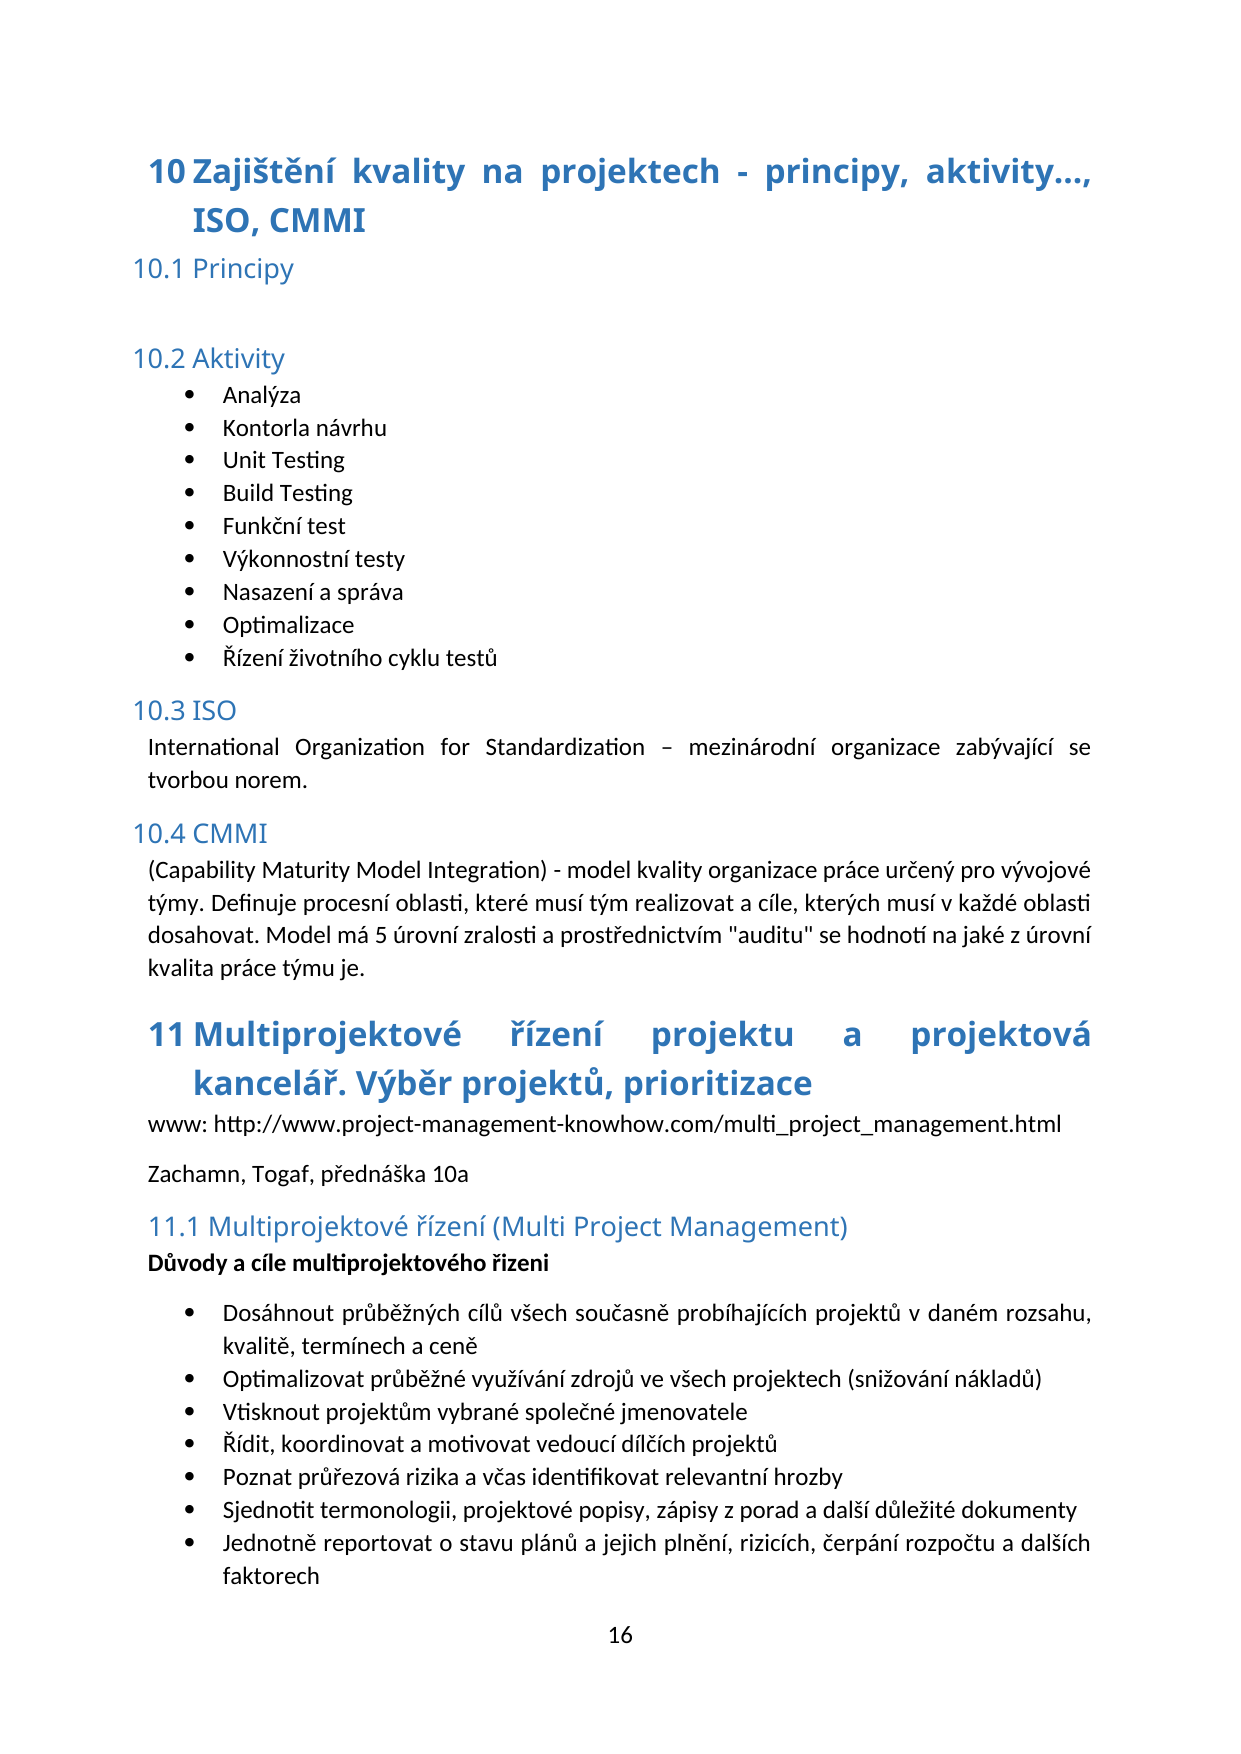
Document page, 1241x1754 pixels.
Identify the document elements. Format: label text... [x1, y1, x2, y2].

subtitle CMMI [132, 814, 1093, 851]
list Nasazení a správa [185, 576, 1093, 607]
subtitle ISO [132, 692, 1093, 729]
subtitle Zajištění kvality na projektech - principy, aktivity..., ISO, CMMI [148, 148, 1093, 242]
text Důvody a cíle multiprojektového řizeni [148, 1247, 1093, 1278]
subtitle Principy [132, 250, 1093, 287]
text Zachamn, Togaf, přednáška 10a [148, 1158, 1093, 1188]
text International Organization for Standardization – mezinárodní organizace zabývající se tvorbou norem. [148, 732, 1093, 795]
subtitle Multiprojektové řízení projektu a projektová kancelář. Výběr projektů, prioritizace [148, 1011, 1093, 1105]
list Optimalizace [185, 609, 1093, 640]
list Řídit, koordinovat a motivovat vedoucí dílčích projektů [185, 1429, 1093, 1459]
subtitle Multiprojektové řízení (Multi Project Management) [148, 1208, 1093, 1244]
list Výkonnostní testy [185, 543, 1093, 574]
list Řízení životního cyklu testů [185, 642, 1093, 673]
list Poznat průřezová rizika a včas identifikovat relevantní hrozby [185, 1462, 1093, 1492]
list Funkční test [185, 511, 1093, 541]
text (Capability Maturity Model Integration) - model kvality organizace práce určený pro vývojové týmy. Definuje procesní oblasti, které musí tým realizovat a cíle, kterých musí v každé oblasti dosahovat. Model má 5 úrovní zralosti a prostřednictvím "auditu" se hodnotí na jaké z úrovní kvalita práce týmu je. [148, 854, 1093, 983]
list Jednotně reportovat o stavu plánů a jejich plnění, rizicích, čerpání rozpočtu a dalších faktorech [185, 1527, 1093, 1591]
list Kontorla návrhu [185, 412, 1093, 442]
list Sjednotit termonologii, projektové popisy, zápisy z porad a další důležité dokumenty [185, 1494, 1093, 1525]
list Optimalizovat průběžné využívání zdrojů ve všech projektech (snižování nákladů) [185, 1363, 1093, 1393]
list Unit Testing [185, 445, 1093, 475]
subtitle Aktivity [132, 339, 1093, 376]
list Build Testing [185, 478, 1093, 508]
list Dosáhnout průběžných cílů všech současně probíhajících projektů v daném rozsahu, kvalitě, termínech a ceně [185, 1297, 1093, 1360]
list Vtisknout projektům vybrané společné jmenovatele [185, 1396, 1093, 1426]
list Analýza [185, 379, 1093, 409]
text www: http://www.project-management-knowhow.com/multi_project_management.html [148, 1108, 1093, 1139]
